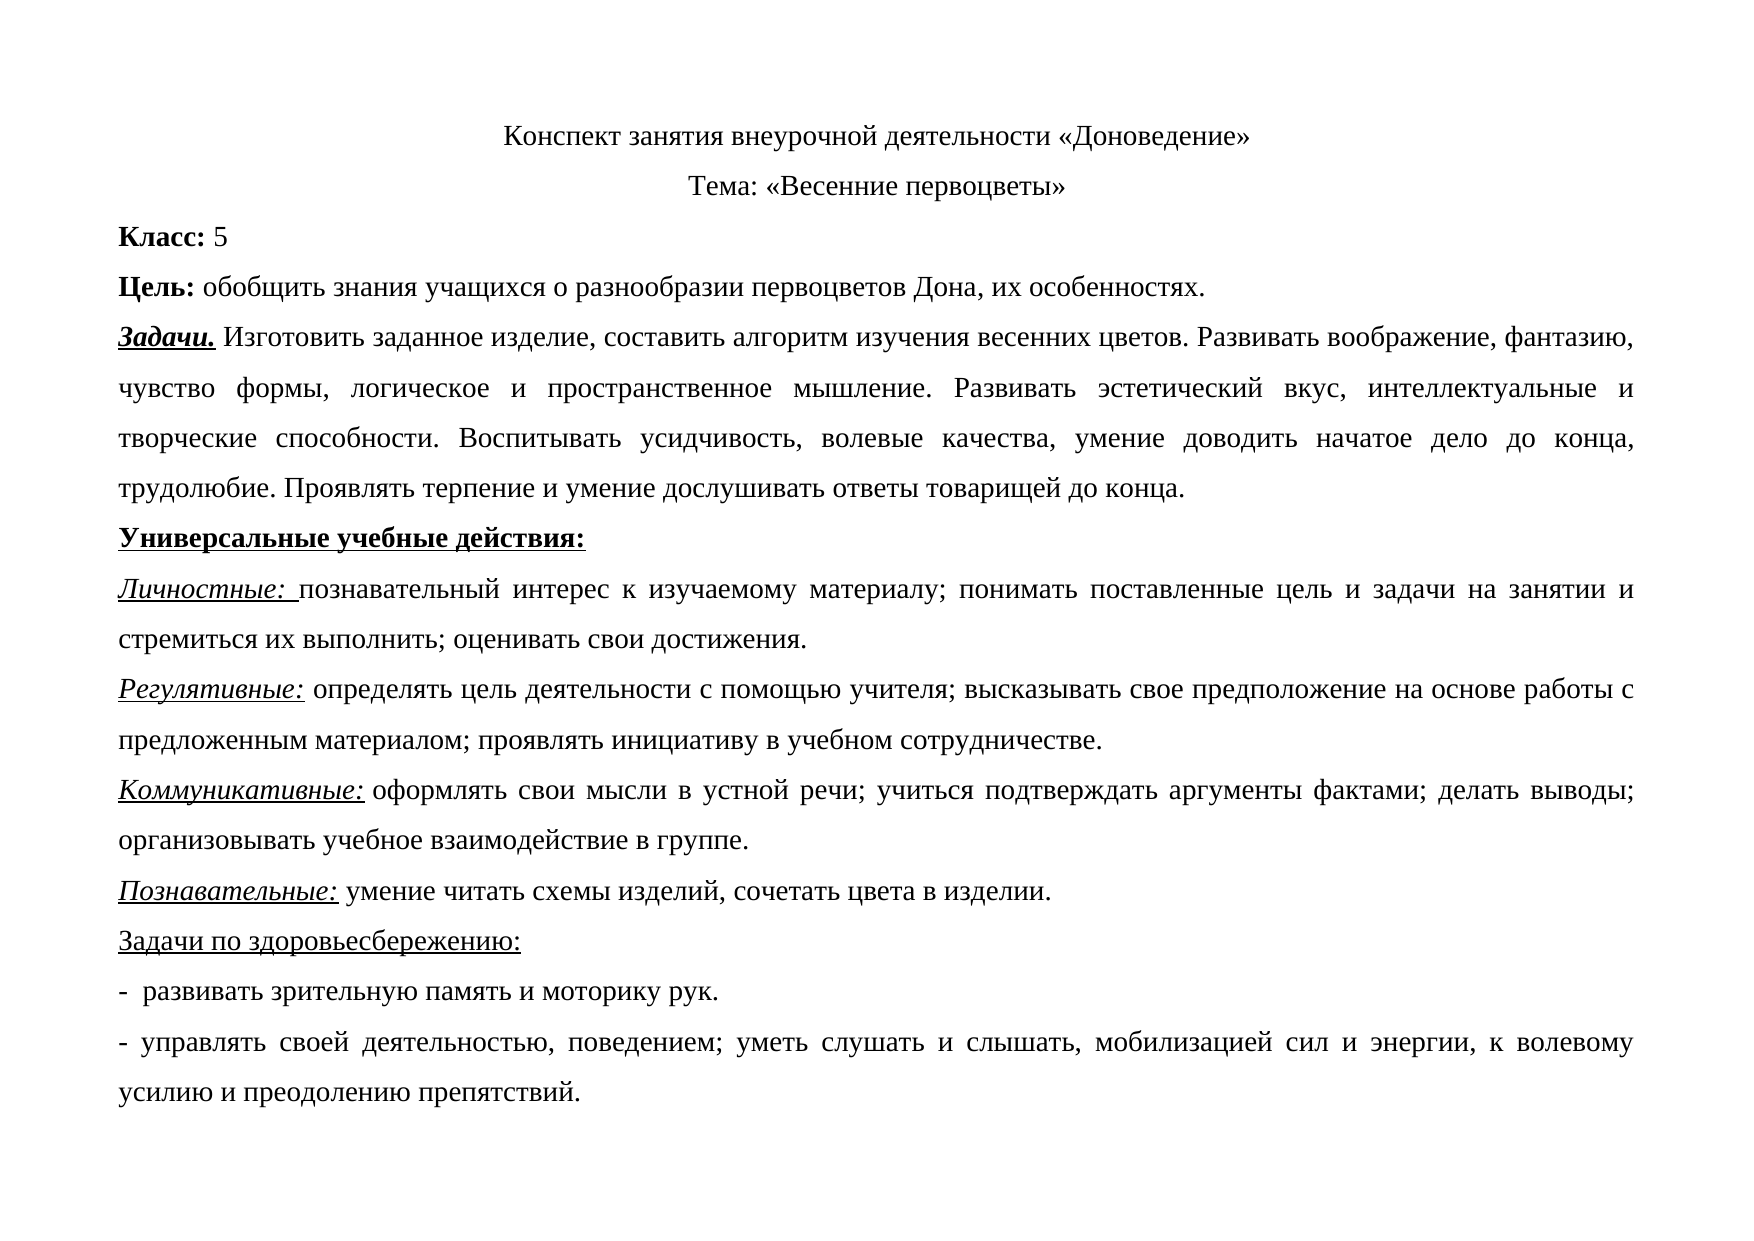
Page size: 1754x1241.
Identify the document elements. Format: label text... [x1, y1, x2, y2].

text Регулятивные: определять цель деятельности с помощью учителя; высказывать свое предположение на основе работы с предложенным материалом; проявлять инициативу в учебном сотрудничестве. [118, 672, 1636, 755]
text Конспект занятия внеурочной деятельности «Доноведение» [118, 118, 1636, 152]
text Универсальные учебные действия: [118, 521, 1636, 554]
text Класс: 5 [118, 219, 1636, 252]
text Познавательные: умение читать схемы изделий, сочетать цвета в изделии. [118, 873, 1636, 906]
text Личностные: познавательный интерес к изучаемому материалу; понимать поставленные цель и задачи на занятии и стремиться их выполнить; оценивать свои достижения. [118, 571, 1636, 655]
text Задачи по здоровьесбережению: [118, 923, 1636, 957]
text - управлять своей деятельностью, поведением; уметь слушать и слышать, мобилизацией сил и энергии, к волевому усилию и преодолению препятствий. [118, 1024, 1636, 1108]
text Цель: обобщить знания учащихся о разнообразии первоцветов Дона, их особенностях. [118, 269, 1636, 303]
text Коммуникативные: оформлять свои мысли в устной речи; учиться подтверждать аргументы фактами; делать выводы; организовывать учебное взаимодействие в группе. [118, 772, 1636, 856]
text Тема: «Весенние первоцветы» [118, 168, 1636, 202]
text - развивать зрительную память и моторику рук. [118, 973, 1636, 1007]
text Задачи. Изготовить заданное изделие, составить алгоритм изучения весенних цветов. Развивать воображение, фантазию, чувство формы, логическое и пространственное мышление. Развивать эстетический вкус, интеллектуальные и творческие способности. Воспитывать усидчивость, волевые качества, умение доводить начатое дело до конца, трудолюбие. Проявлять терпение и умение дослушивать ответы товарищей до конца. [118, 319, 1636, 504]
